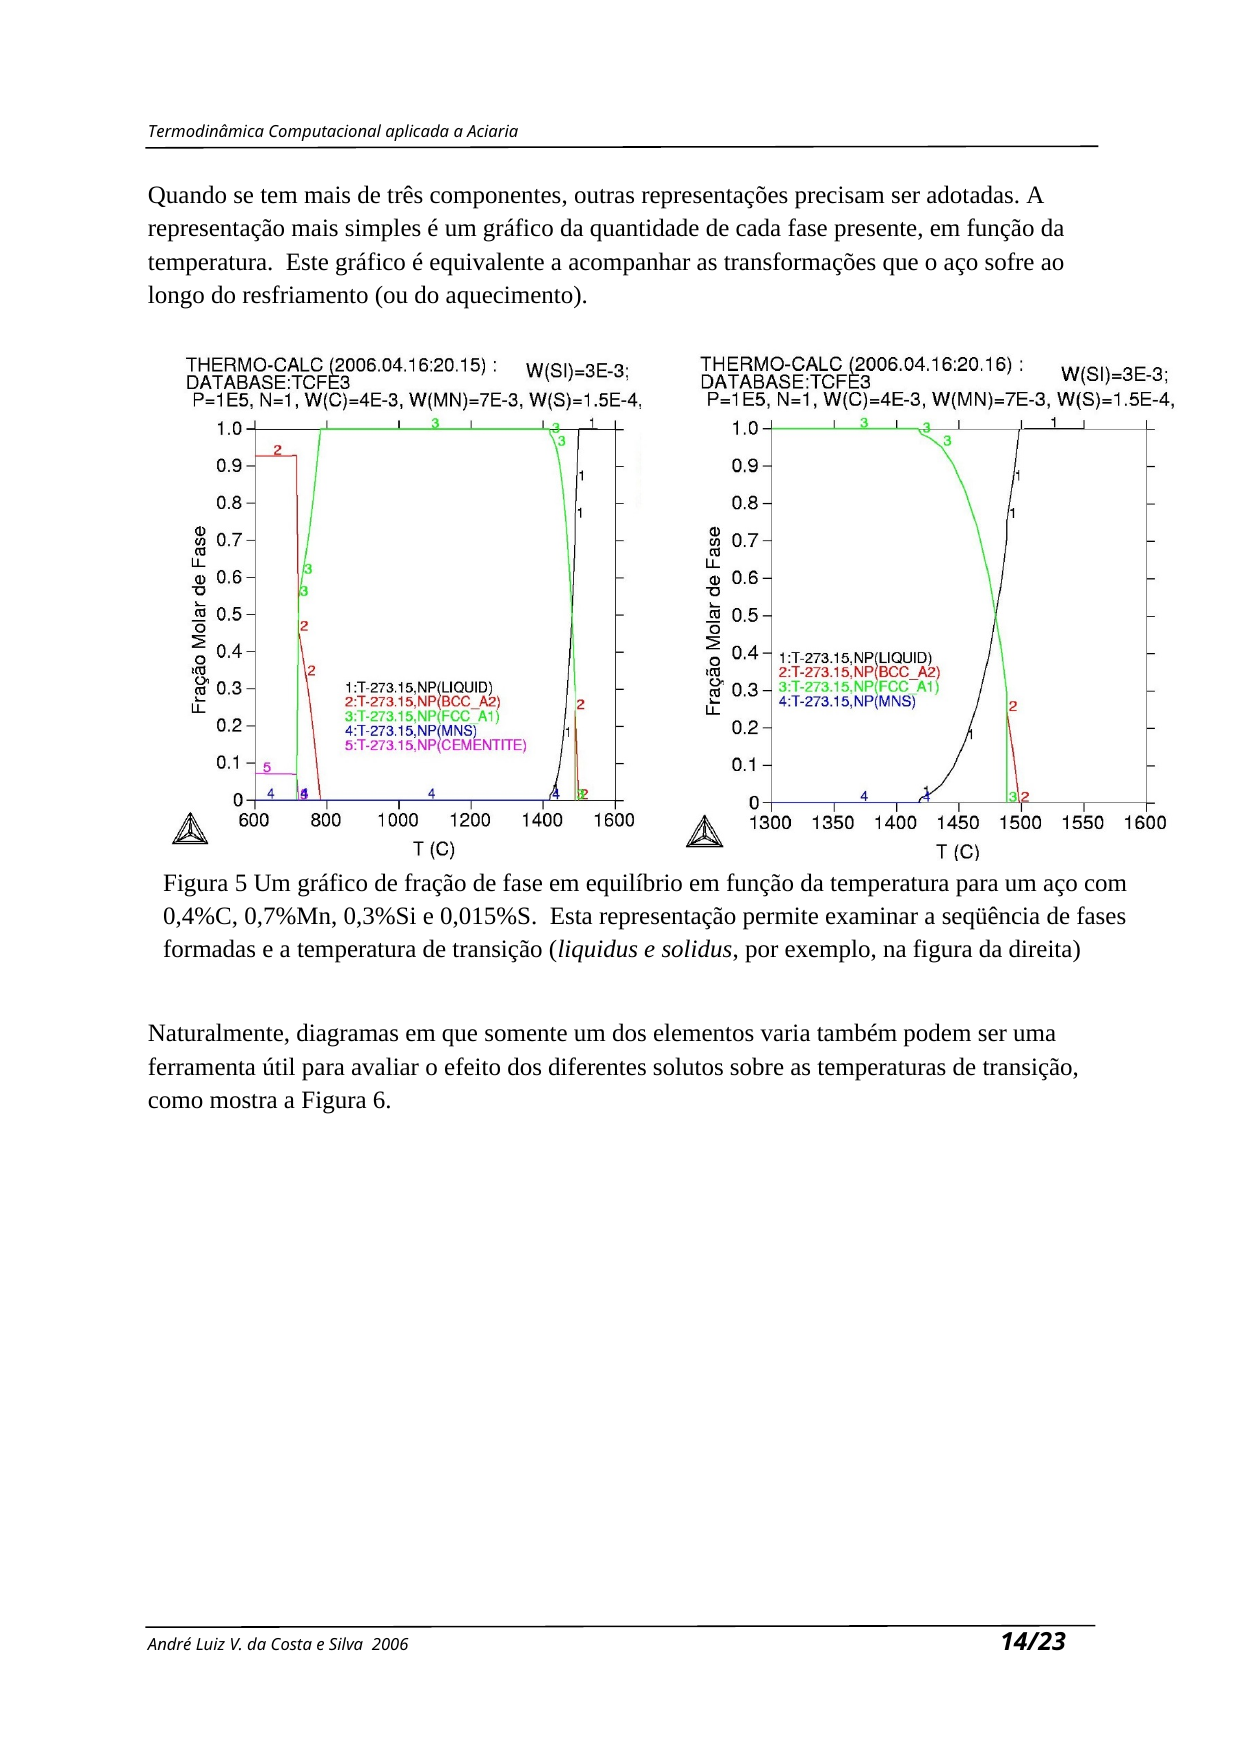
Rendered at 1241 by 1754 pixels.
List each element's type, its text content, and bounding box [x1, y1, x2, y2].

picture [685, 342, 1183, 861]
picture [162, 342, 662, 860]
text Naturalmente, diagramas em que somente um dos elementos varia também podem ser uma ferramenta útil para avaliar o efeito dos diferentes solutos sobre as temperaturas de transição, como mostra a Figura 6. [148, 1014, 1092, 1114]
text Quando se tem mais de três componentes, outras representações precisam ser adotadas. A representação mais simples é um gráfico da quantidade de cada fase presente, em função da temperatura. Este gráfico é equivalente a acompanhar as transformações que o aço sofre ao longo do resfriamento (ou do aquecimento). [148, 175, 1092, 309]
table_header [152, 342, 674, 863]
table_header [675, 342, 1197, 863]
